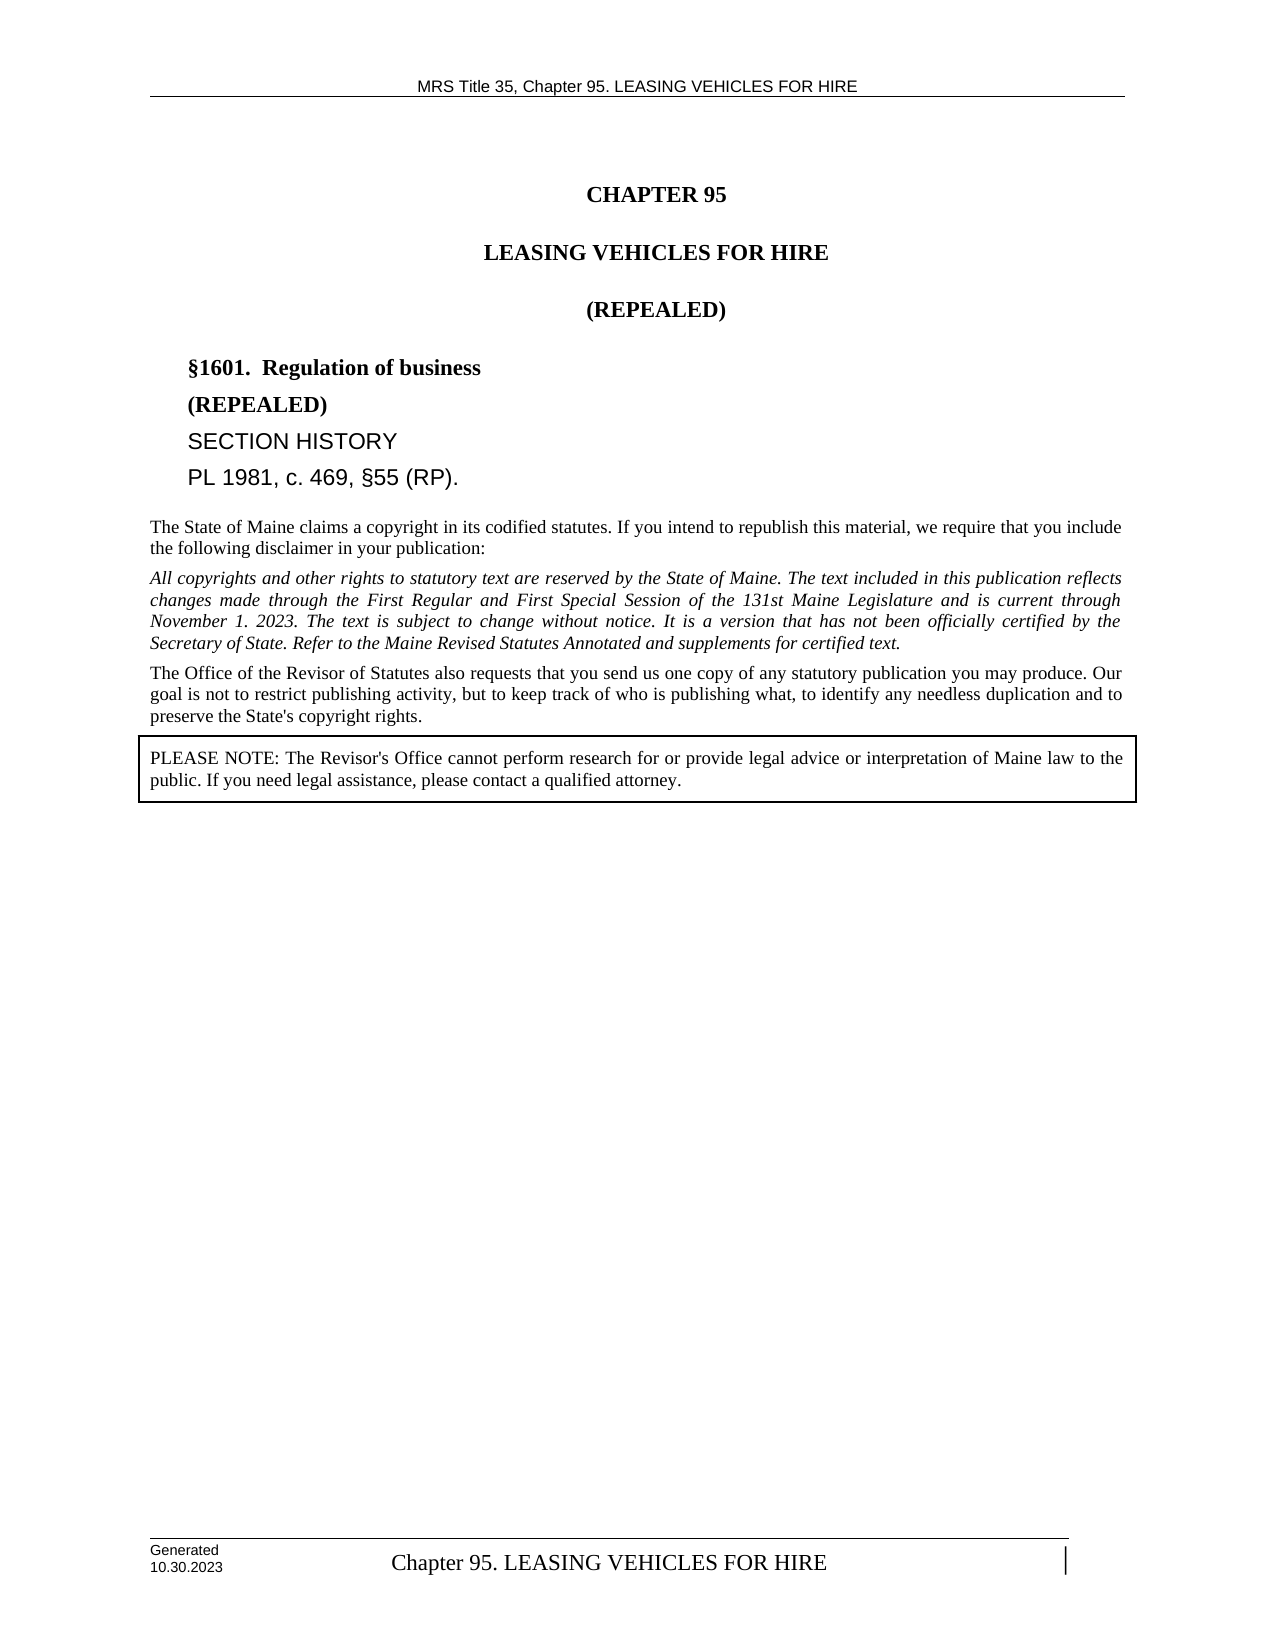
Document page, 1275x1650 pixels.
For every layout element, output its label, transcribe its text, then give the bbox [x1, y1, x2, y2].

text PLEASE NOTE: The Revisor's Office cannot perform research for or provide legal advice or interpretation of Maine law to the public. If you need legal assistance, please contact a qualified attorney. [140, 737, 1135, 801]
text All copyrights and other rights to statutory text are reserved by the State of Maine. The text included in this publication reflects changes made through the First Regular and First Special Session of the 131st Maine Legislature and is current through November 1. 2023 . The text is subject to change without notice. It is a version that has not been officially certified by the Secretary of State. Refer to the Maine Revised Statutes Annotated and supplements for certified text. [150, 567, 1125, 653]
text The State of Maine claims a copyright in its codified statutes. If you intend to republish this material, we require that you include the following disclaimer in your publication: [150, 516, 1125, 559]
text LEASING VEHICLES FOR HIRE [187, 239, 1125, 265]
text SECTION HISTORY [187, 428, 1125, 454]
text (REPEALED) [187, 391, 1125, 417]
text The Office of the Revisor of Statutes also requests that you send us one copy of any statutory publication you may produce. Our goal is not to restrict publishing activity, but to keep track of who is publishing what, to identify any needless duplication and to preserve the State's copyright rights. [150, 662, 1125, 726]
text PL 1981, c. 469, §55 (RP). [187, 464, 1125, 491]
text CHAPTER 95 [187, 181, 1125, 208]
text §1601. Regulation of business [187, 354, 1125, 380]
text (REPEALED) [187, 296, 1125, 323]
